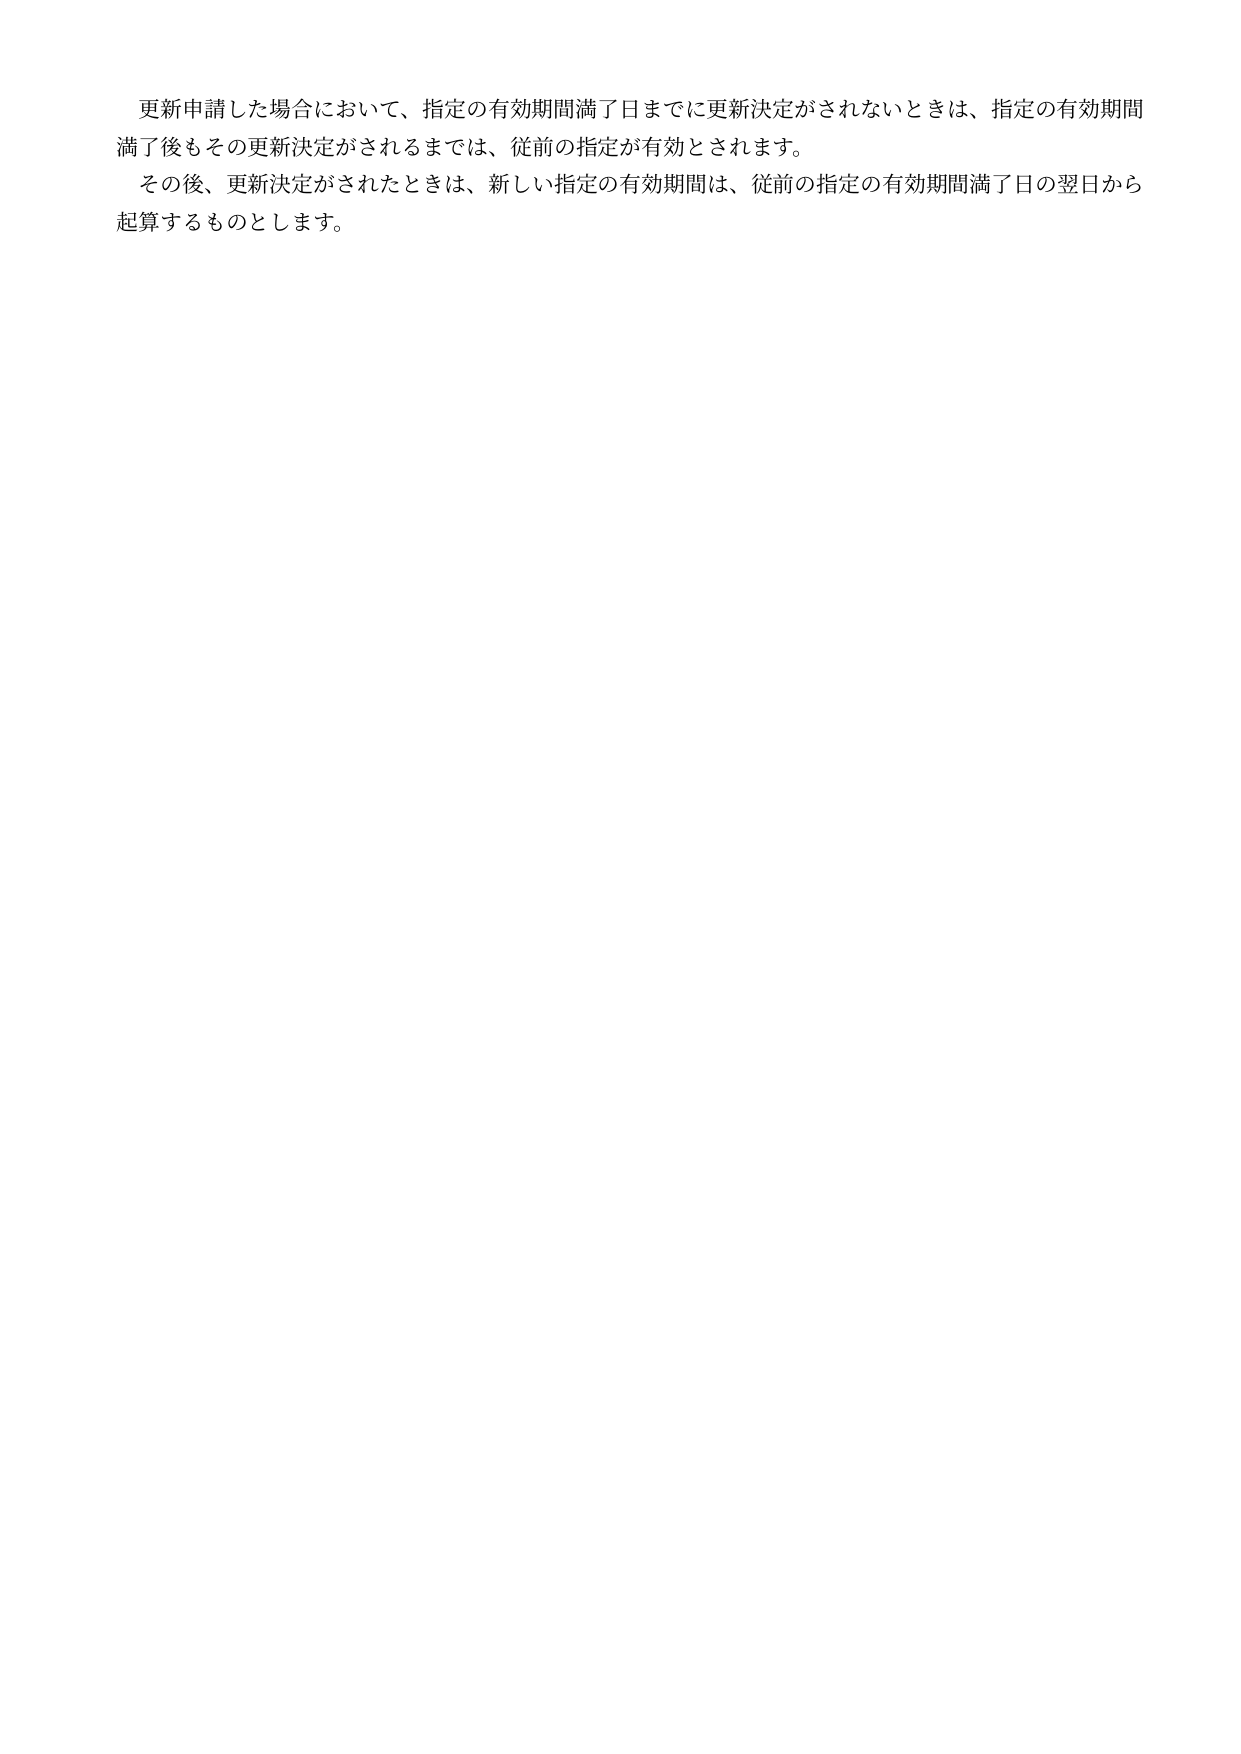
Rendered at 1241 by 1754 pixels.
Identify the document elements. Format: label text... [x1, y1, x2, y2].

text その後、更新決定がされたときは、新しい指定の有効期間は、従前の指定の有効期間満了日の翌日から起算するものとします。 [94, 164, 1146, 239]
text 更新申請した場合において、指定の有効期間満了日までに更新決定がされないときは、指定の有効期間満了後もその更新決定がされるまでは、従前の指定が有効とされます。 [94, 89, 1146, 164]
